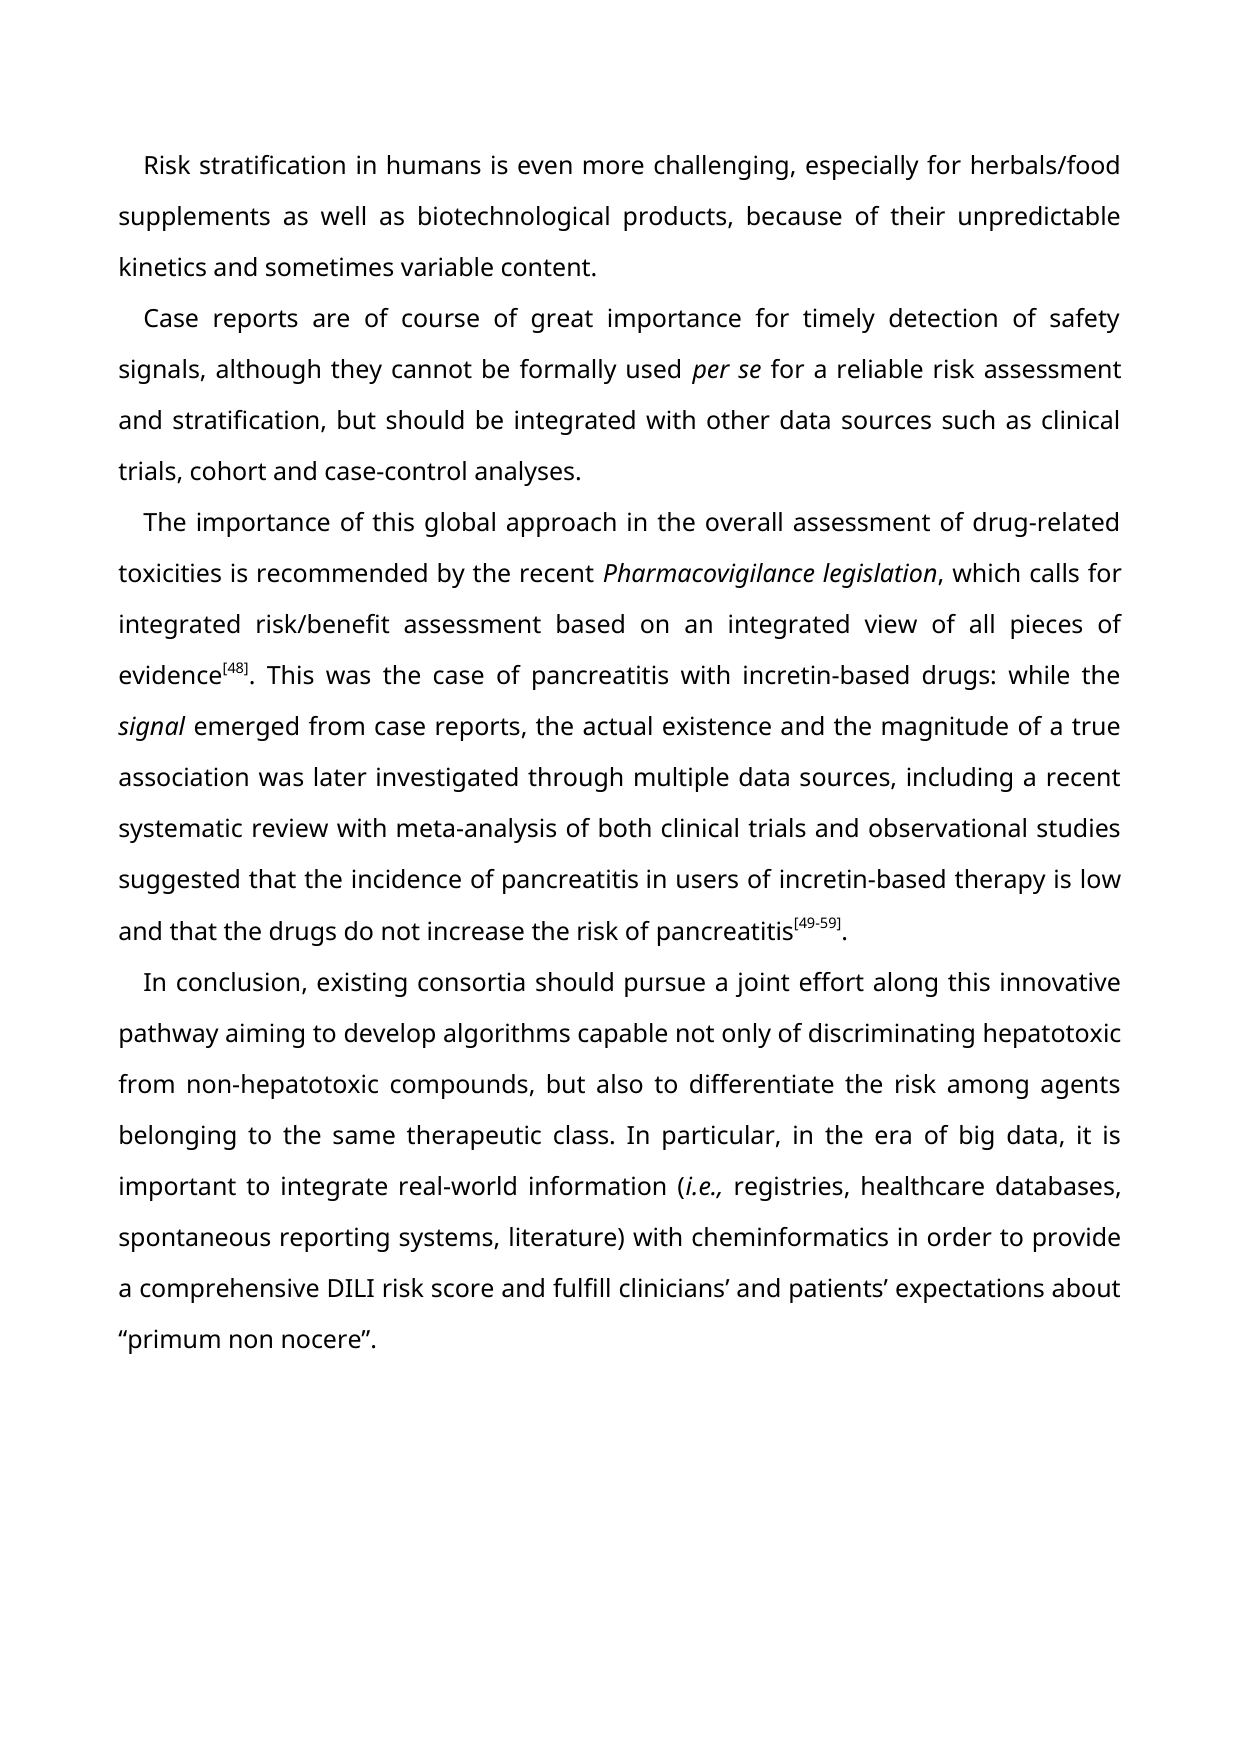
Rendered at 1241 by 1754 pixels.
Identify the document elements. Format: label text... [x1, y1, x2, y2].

text The importance of this global approach in the overall assessment of drug-related toxicities is recommended by the recent Pharmacovigilance legislation, which calls for integrated risk/benefit assessment based on an integrated view of all pieces of evidence[48]. This was the case of pancreatitis with incretin-based drugs: while the signal emerged from case reports, the actual existence and the magnitude of a true association was later investigated through multiple data sources, including a recent systematic review with meta-analysis of both clinical trials and observational studies suggested that the incidence of pancreatitis in users of incretin-based therapy is low and that the drugs do not increase the risk of pancreatitis[49-59]. [118, 505, 1122, 947]
text Risk stratification in humans is even more challenging, especially for herbals/food supplements as well as biotechnological products, because of their unpredictable kinetics and sometimes variable content. [118, 148, 1122, 284]
text In conclusion, existing consortia should pursue a joint effort along this innovative pathway aiming to develop algorithms capable not only of discriminating hepatotoxic from non-hepatotoxic compounds, but also to differentiate the risk among agents belonging to the same therapeutic class. In particular, in the era of big data, it is important to integrate real-world information (i.e., registries, healthcare databases, spontaneous reporting systems, literature) with cheminformatics in order to provide a comprehensive DILI risk score and fulfill clinicians’ and patients’ expectations about “primum non nocere”. [118, 964, 1122, 1356]
text Case reports are of course of great importance for timely detection of safety signals, although they cannot be formally used per se for a reliable risk assessment and stratification, but should be integrated with other data sources such as clinical trials, cohort and case-control analyses. [118, 301, 1122, 488]
